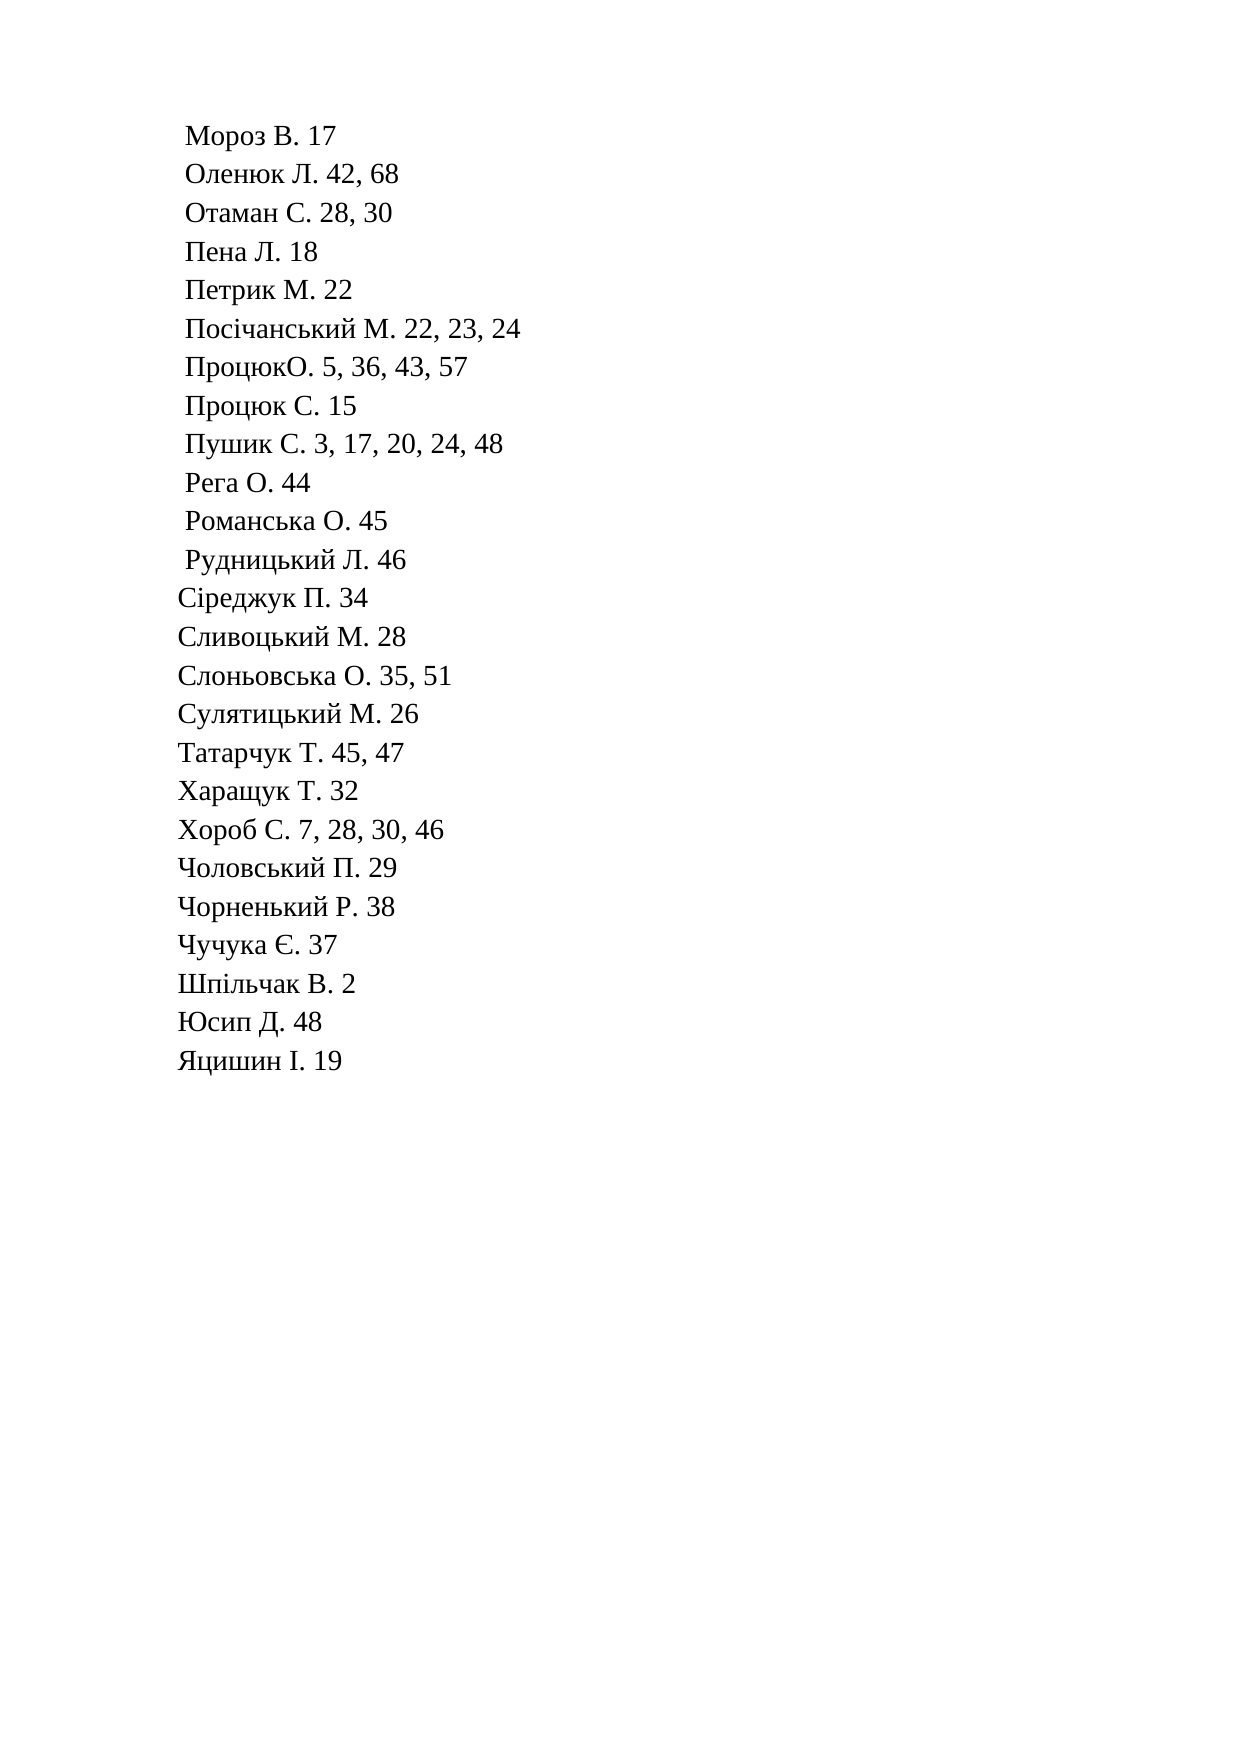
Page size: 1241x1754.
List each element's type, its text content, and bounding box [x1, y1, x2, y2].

text Отаман С. 28, 30 [177, 195, 1152, 229]
text Чорненький Р. 38 [177, 889, 1152, 922]
text Процюк С. 15 [177, 388, 1152, 421]
text Шпільчак В. 2 [177, 966, 1152, 999]
text Сливоцький М. 28 [177, 619, 1152, 653]
text Яцишин І. 19 [177, 1043, 1152, 1077]
text Чоловський П. 29 [177, 850, 1152, 884]
text Рудницький Л. 46 [177, 542, 1152, 576]
text Пушик С. 3, 17, 20, 24, 48 [177, 426, 1152, 460]
text Юсип Д. 48 [177, 1004, 1152, 1038]
text Романська О. 45 [177, 503, 1152, 537]
text Татарчук Т. 45, 47 [177, 735, 1152, 768]
text Посічанський М. 22, 23, 24 [177, 311, 1152, 344]
text Пена Л. 18 [177, 234, 1152, 267]
text Харащук Т. 32 [177, 773, 1152, 807]
text Хороб С. 7, 28, 30, 46 [177, 812, 1152, 845]
text Сулятицький М. 26 [177, 696, 1152, 730]
text Сіреджук П. 34 [177, 581, 1152, 614]
text Оленюк Л. 42, 68 [177, 157, 1152, 190]
text Чучука Є. 37 [177, 927, 1152, 961]
text Рега О. 44 [177, 465, 1152, 498]
text Слоньовська О. 35, 51 [177, 658, 1152, 691]
text Петрик М. 22 [177, 272, 1152, 306]
text ПроцюкО. 5, 36, 43, 57 [177, 349, 1152, 383]
text Мороз В. 17 [177, 118, 1152, 152]
